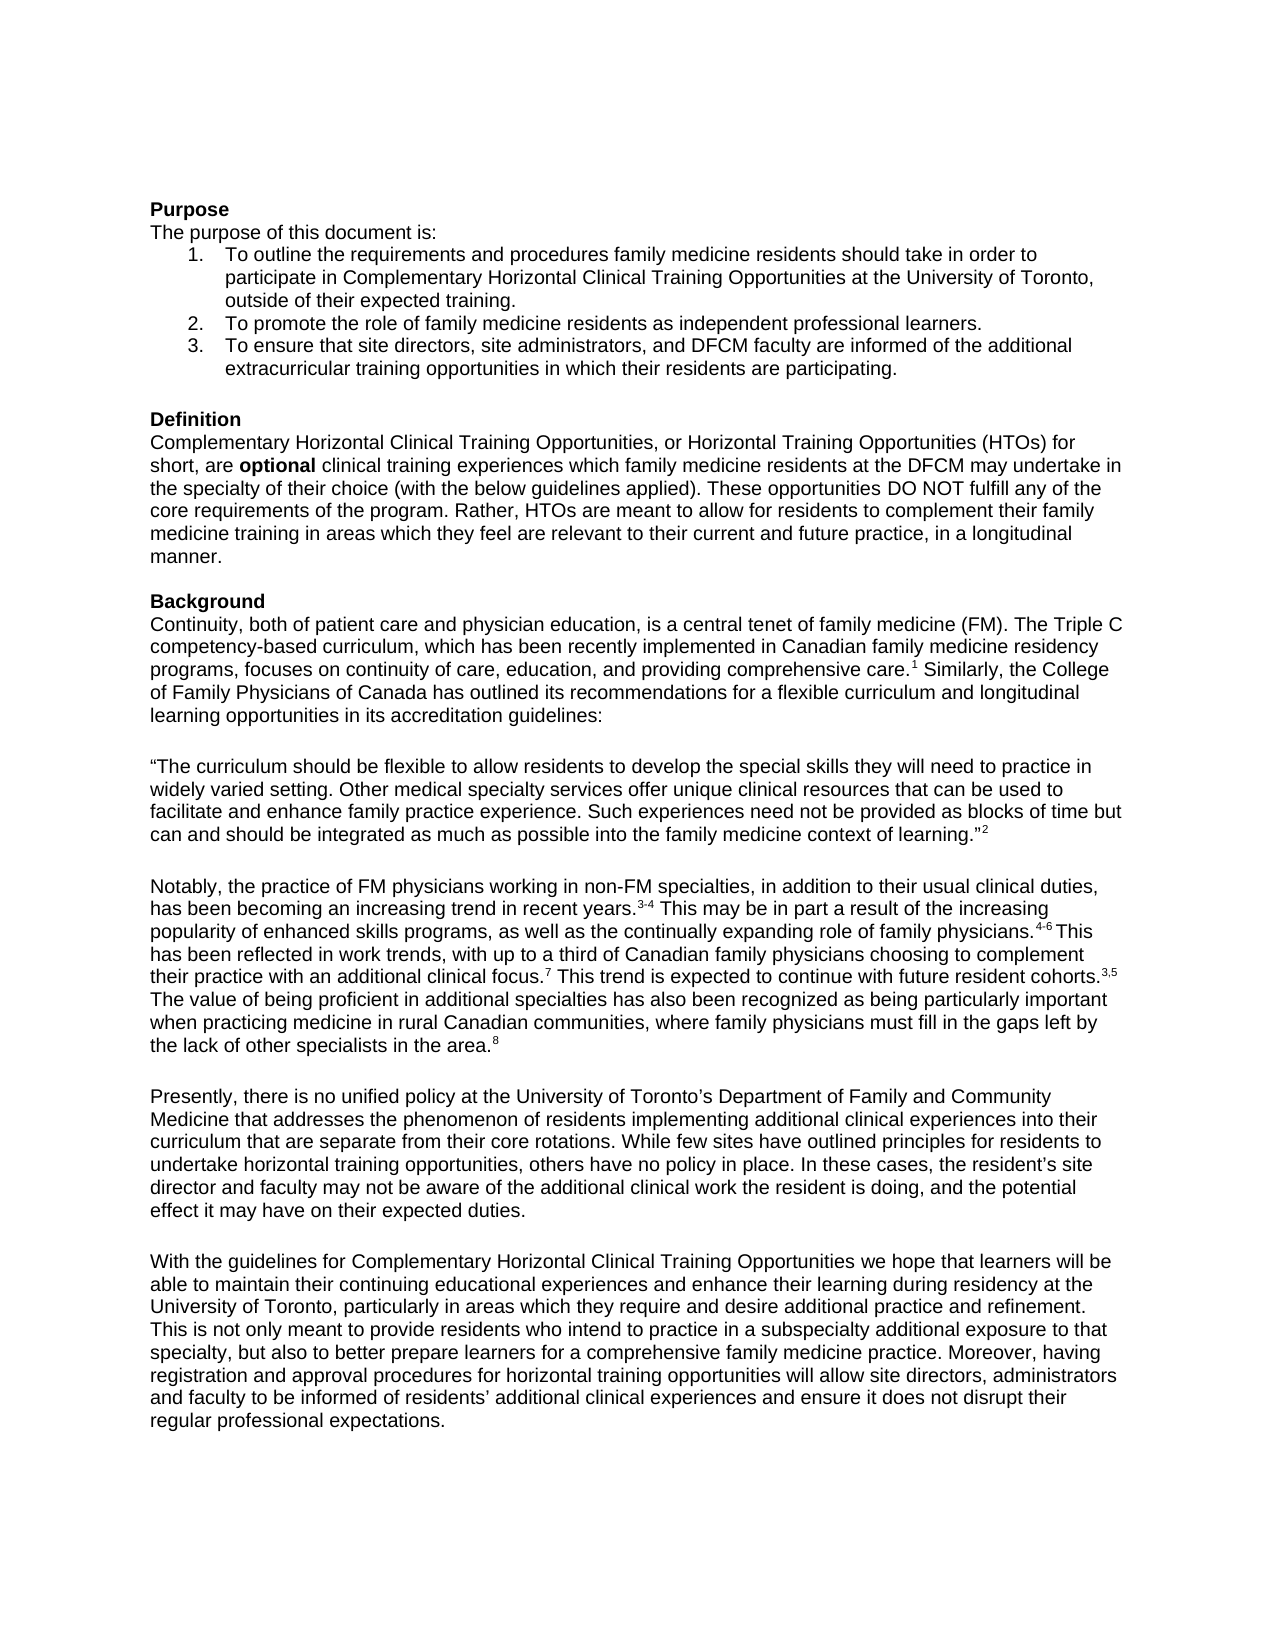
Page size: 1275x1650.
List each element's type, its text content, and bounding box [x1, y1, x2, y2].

text Purpose [150, 198, 1125, 221]
text Presently, there is no unified policy at the University of Toronto’s Department of Family and Community Medicine that addresses the phenomenon of residents implementing additional clinical experiences into their curriculum that are separate from their core rotations. While few sites have outlined principles for residents to undertake horizontal training opportunities, others have no policy in place. In these cases, the resident’s site director and faculty may not be aware of the additional clinical work the resident is doing, and the potential effect it may have on their expected duties. [150, 1085, 1125, 1221]
text “The curriculum should be flexible to allow residents to develop the special skills they will need to practice in widely varied setting. Other medical specialty services offer unique clinical resources that can be used to facilitate and enhance family practice experience. Such experiences need not be provided as blocks of time but can and should be integrated as much as possible into the family medicine context of learning.”2 [150, 755, 1125, 846]
list To outline the requirements and procedures family medicine residents should take in order to participate in Complementary Horizontal Clinical Training Opportunities at the University of Toronto, outside of their expected training. [187, 243, 1125, 311]
text Complementary Horizontal Clinical Training Opportunities, or Horizontal Training Opportunities (HTOs) for short, are optional clinical training experiences which family medicine residents at the DFCM may undertake in the specialty of their choice (with the below guidelines applied). These opportunities DO NOT fulfill any of the core requirements of the program. Rather, HTOs are meant to allow for residents to complement their family medicine training in areas which they feel are relevant to their current and future practice, in a longitudinal manner. [150, 431, 1125, 567]
text With the guidelines for Complementary Horizontal Clinical Training Opportunities we hope that learners will be able to maintain their continuing educational experiences and enhance their learning during residency at the University of Toronto, particularly in areas which they require and desire additional practice and refinement. This is not only meant to provide residents who intend to practice in a subspecialty additional exposure to that specialty, but also to better prepare learners for a comprehensive family medicine practice. Moreover, having registration and approval procedures for horizontal training opportunities will allow site directors, administrators and faculty to be informed of residents’ additional clinical experiences and ensure it does not disrupt their regular professional expectations. [150, 1250, 1125, 1432]
list To promote the role of family medicine residents as independent professional learners. [187, 311, 1125, 334]
text Definition [150, 408, 1125, 431]
list To ensure that site directors, site administrators, and DFCM faculty are informed of the additional extracurricular training opportunities in which their residents are participating. [187, 334, 1125, 379]
text Background [150, 590, 1125, 613]
text The purpose of this document is: [150, 221, 1125, 243]
text Notably, the practice of FM physicians working in non-FM specialties, in addition to their usual clinical duties, has been becoming an increasing trend in recent years.3-4 This may be in part a result of the increasing popularity of enhanced skills programs, as well as the continually expanding role of family physicians.4-6 This has been reflected in work trends, with up to a third of Canadian family physicians choosing to complement their practice with an additional clinical focus.7 This trend is expected to continue with future resident cohorts.3,5 The value of being proficient in additional specialties has also been recognized as being particularly important when practicing medicine in rural Canadian communities, where family physicians must fill in the gaps left by the lack of other specialists in the area.8 [150, 874, 1125, 1056]
text Continuity, both of patient care and physician education, is a central tenet of family medicine (FM). The Triple C competency-based curriculum, which has been recently implemented in Canadian family medicine residency programs, focuses on continuity of care, education, and providing comprehensive care.1 Similarly, the College of Family Physicians of Canada has outlined its recommendations for a flexible curriculum and longitudinal learning opportunities in its accreditation guidelines: [150, 613, 1125, 726]
